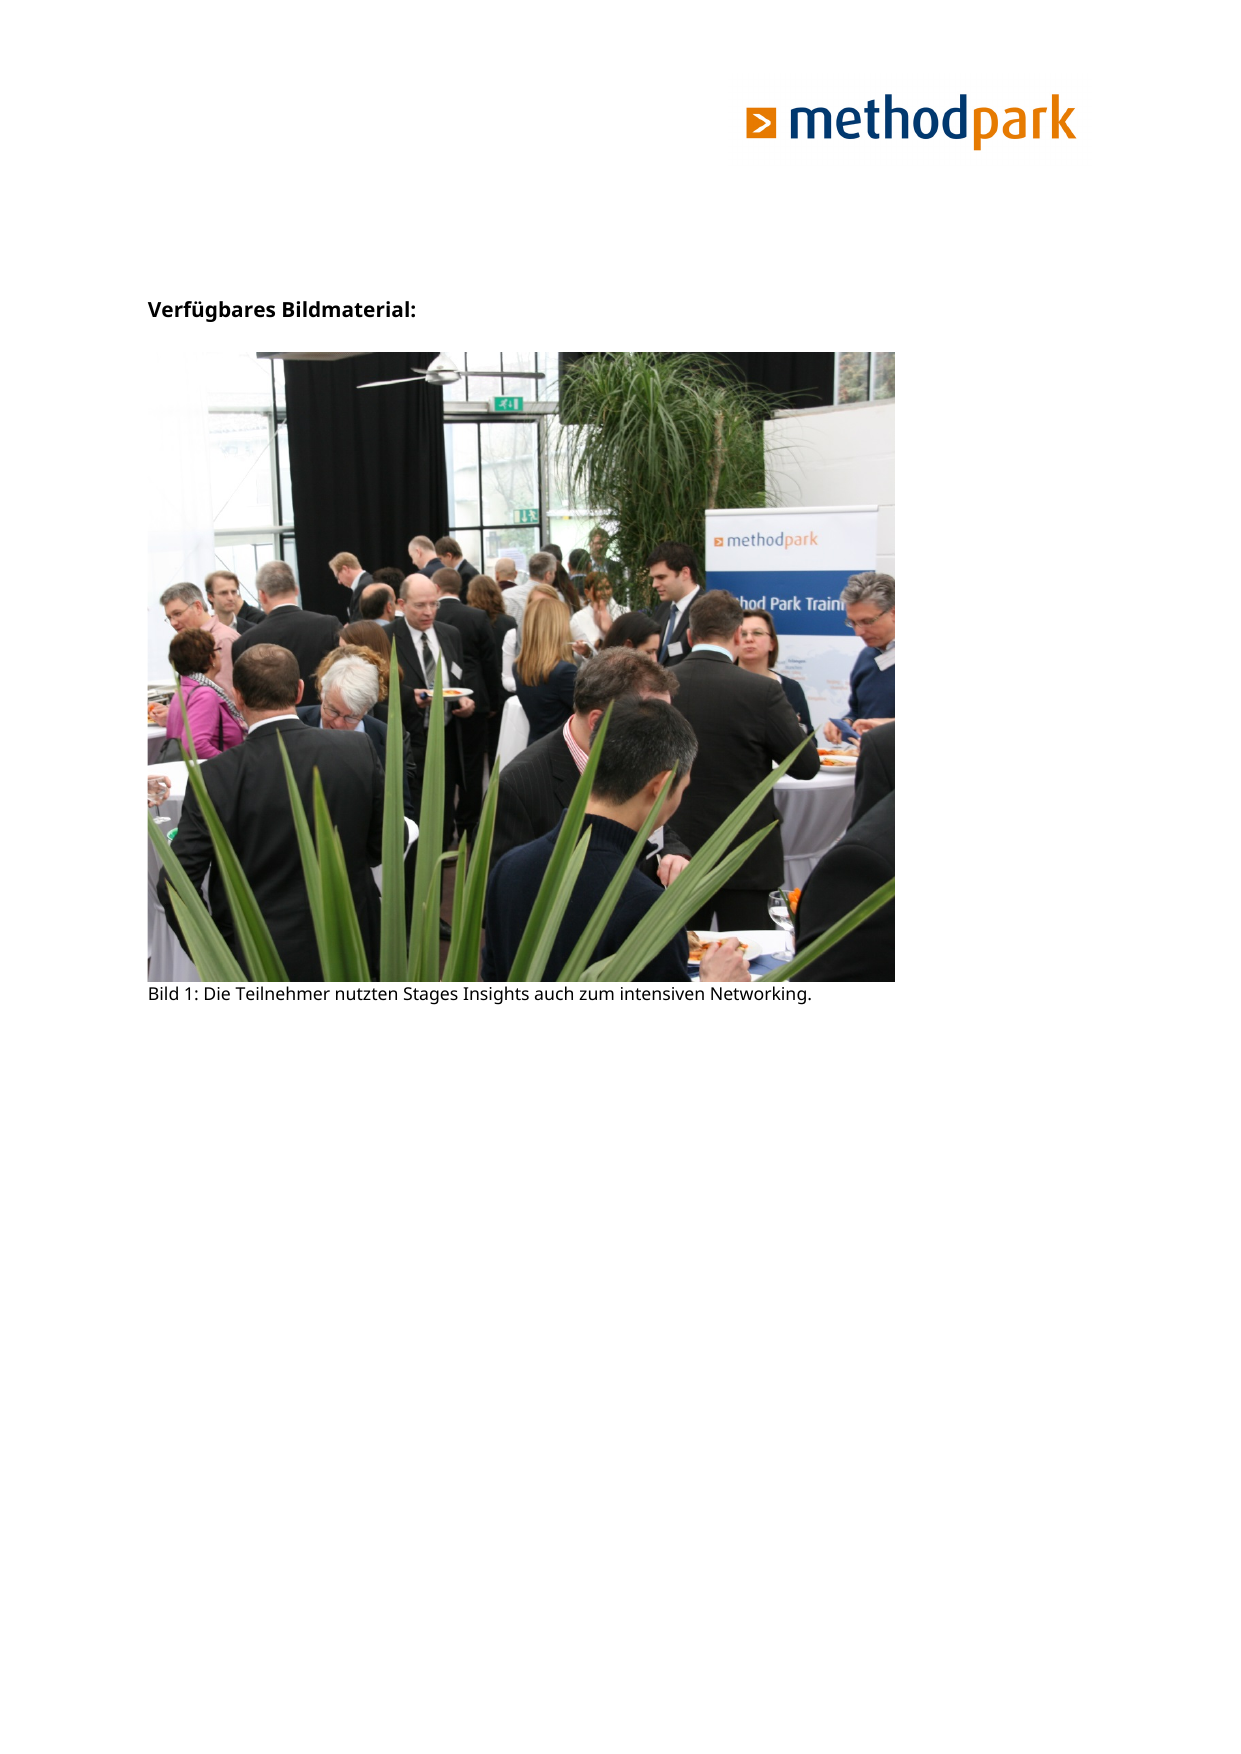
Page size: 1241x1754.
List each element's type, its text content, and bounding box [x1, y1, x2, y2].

picture [727, 73, 1093, 166]
text Bild 1: Die Teilnehmer nutzten Stages Insights auch zum intensiven Networking. [148, 982, 1092, 1006]
text Verfügbares Bildmaterial: [148, 295, 1092, 324]
picture [147, 352, 895, 982]
